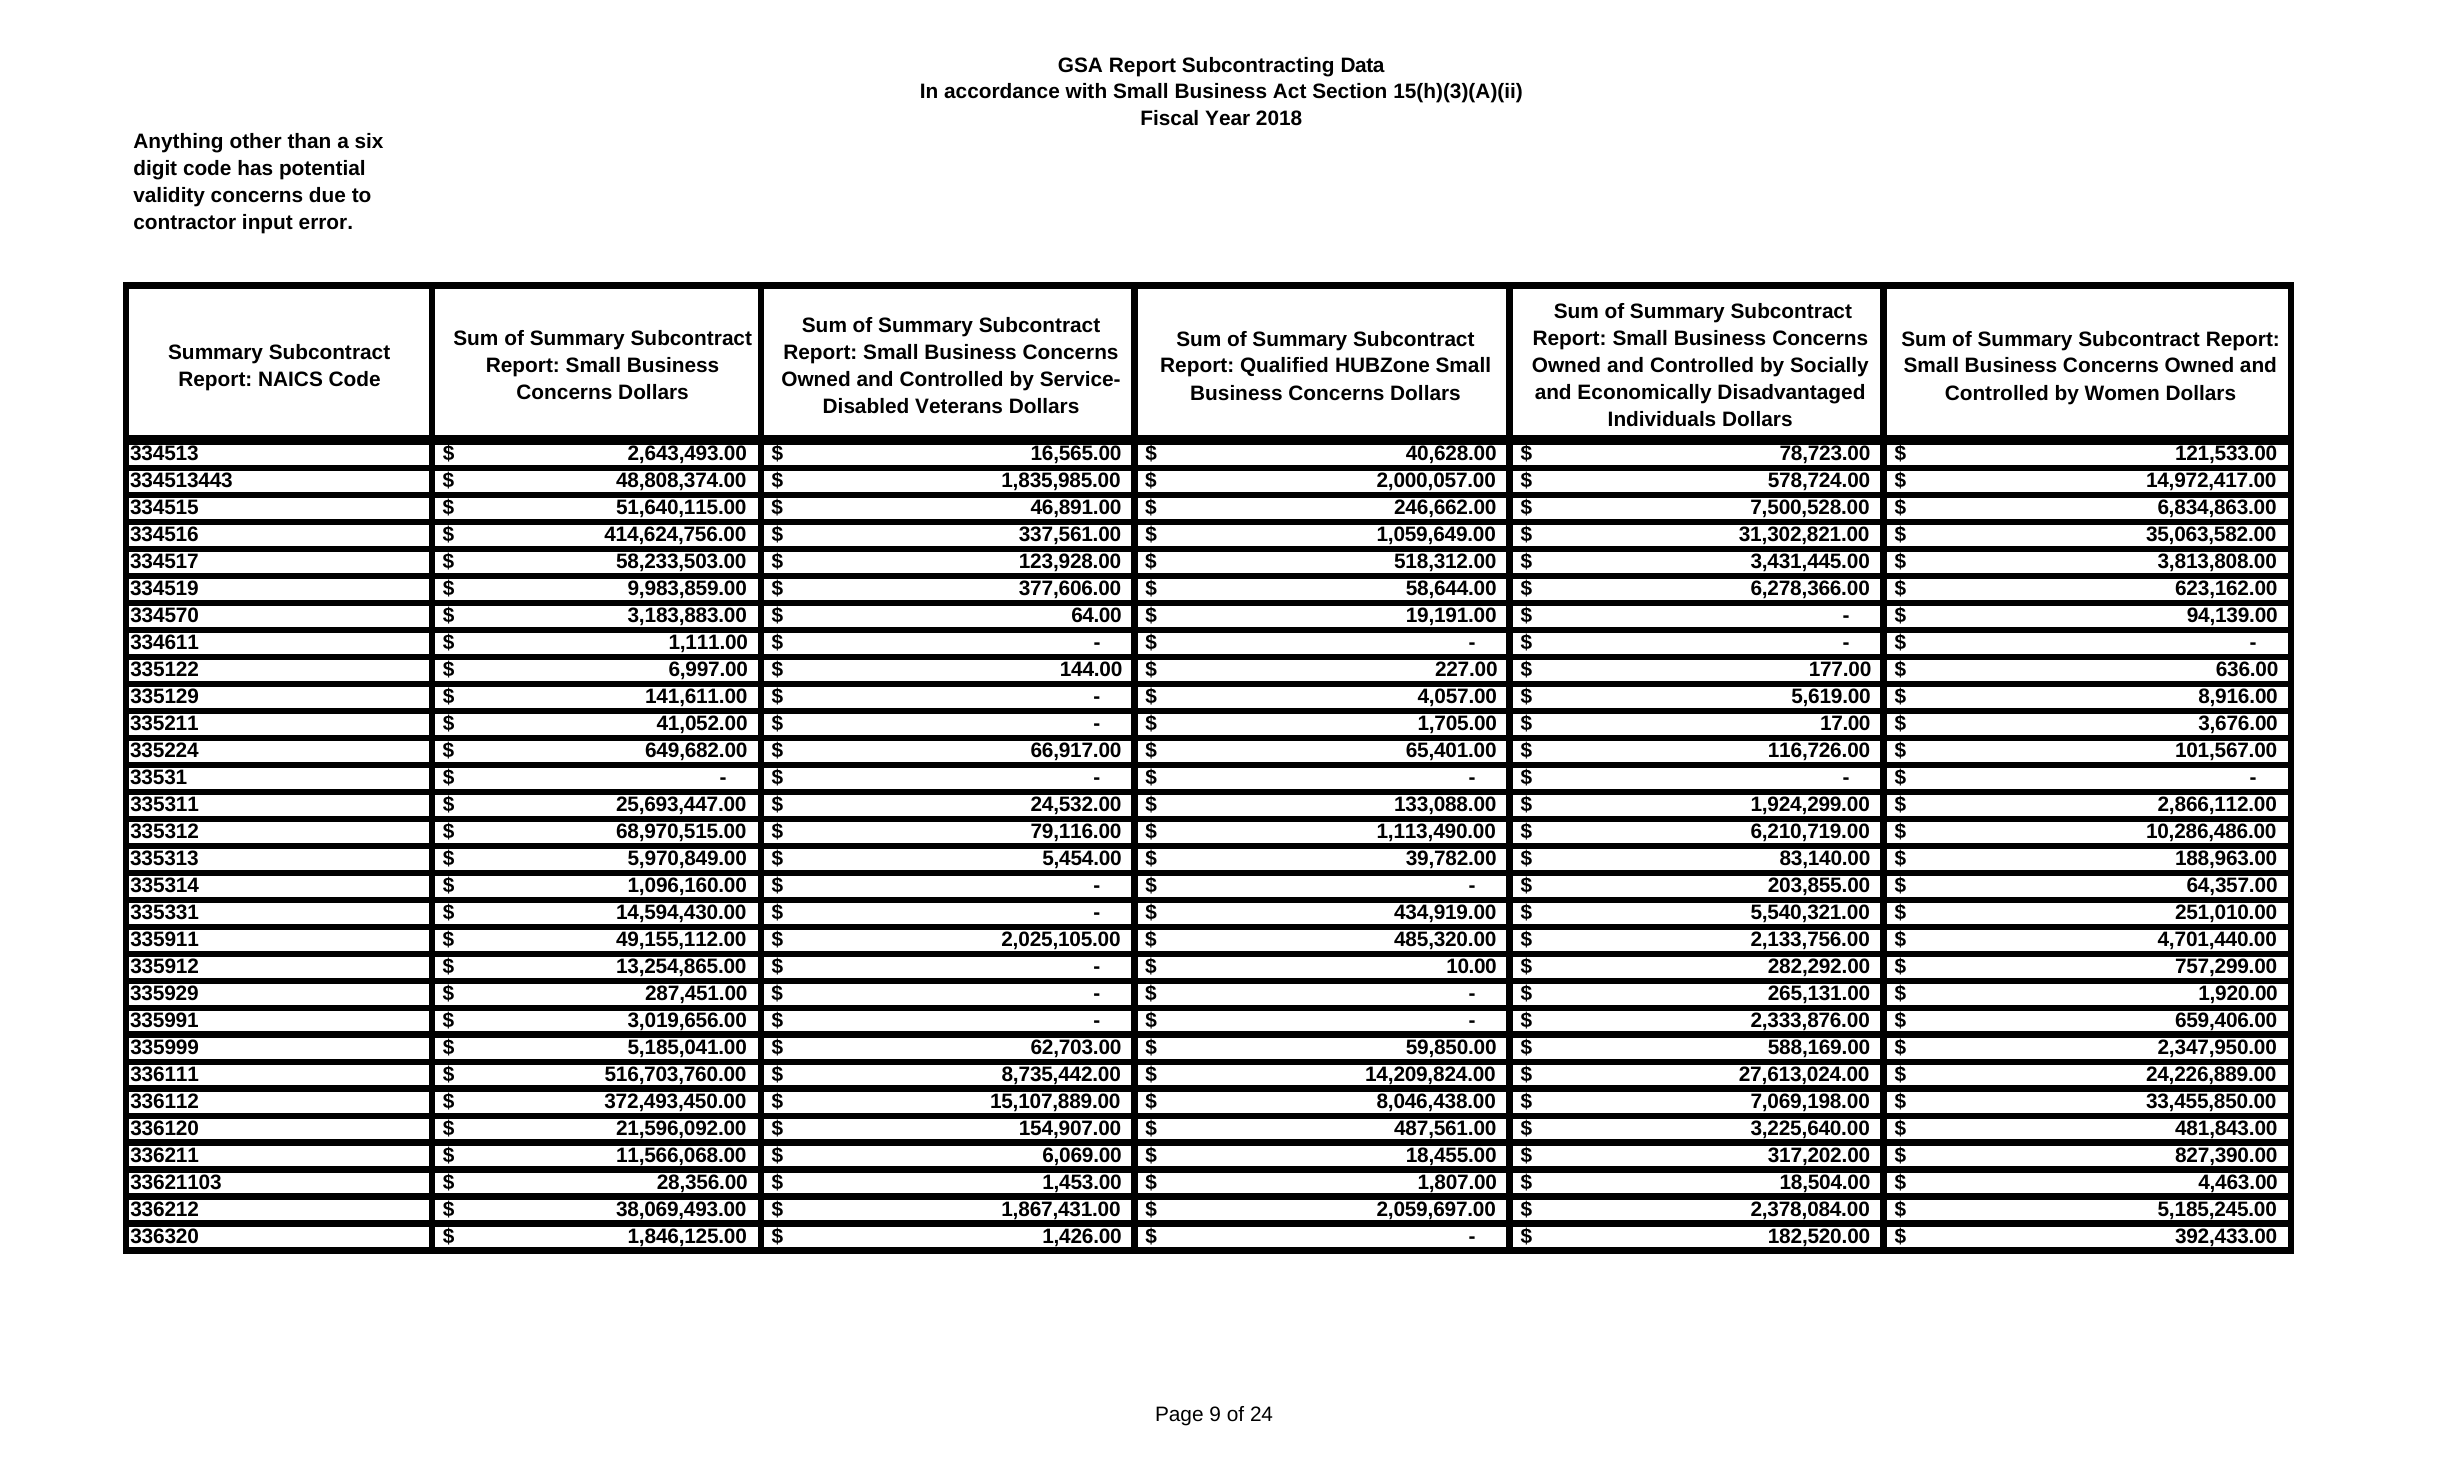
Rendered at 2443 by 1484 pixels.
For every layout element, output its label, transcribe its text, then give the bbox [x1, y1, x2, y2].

table_cell 336320 [129, 1227, 429, 1247]
table_cell $ 58,233,503.00 [435, 552, 758, 573]
table_cell $ 5,540,321.00 [1513, 903, 1880, 923]
table_cell $ - [764, 768, 1131, 789]
table_cell $ 15,107,889.00 [764, 1092, 1131, 1112]
table_cell $ 2,347,950.00 [1887, 1038, 2288, 1058]
table_cell $ 24,226,889.00 [1887, 1065, 2288, 1085]
table_cell $ - [1138, 1227, 1506, 1247]
table_cell $ 3,813,808.00 [1887, 552, 2288, 573]
table_cell $ 123,928.00 [764, 552, 1131, 573]
table_cell $ 25,693,447.00 [435, 795, 758, 816]
table_cell $ - [1513, 768, 1880, 789]
table_cell 335311 [129, 795, 429, 816]
table_cell $ 2,866,112.00 [1887, 795, 2288, 816]
table_cell $ 2,378,084.00 [1513, 1200, 1880, 1220]
table_cell $ - [1887, 633, 2288, 654]
table_cell $ 6,069.00 [764, 1146, 1131, 1166]
table_cell $ 1,705.00 [1138, 714, 1506, 735]
table_cell $ 5,185,041.00 [435, 1038, 758, 1058]
table_cell $ 188,963.00 [1887, 849, 2288, 869]
table_cell $ 227.00 [1138, 660, 1506, 681]
table_cell $ - [1138, 1011, 1506, 1031]
table_cell $ 1,113,490.00 [1138, 822, 1506, 843]
table_cell $ 5,619.00 [1513, 687, 1880, 708]
table_cell $ 144.00 [764, 660, 1131, 681]
table_cell $ 48,808,374.00 [435, 471, 758, 492]
table_cell $ - [1513, 606, 1880, 627]
table_cell $ 141,611.00 [435, 687, 758, 708]
table_cell $ - [764, 687, 1131, 708]
table_cell $ 62,703.00 [764, 1038, 1131, 1058]
table_cell $ 3,225,640.00 [1513, 1119, 1880, 1139]
table_cell 335122 [129, 660, 429, 681]
table_cell $ 265,131.00 [1513, 984, 1880, 1004]
table_cell $ 623,162.00 [1887, 579, 2288, 600]
table_cell $ 434,919.00 [1138, 903, 1506, 923]
table_cell $ 14,594,430.00 [435, 903, 758, 923]
table_cell $ 182,520.00 [1513, 1227, 1880, 1247]
table_cell $ 116,726.00 [1513, 741, 1880, 762]
table_cell $ 5,454.00 [764, 849, 1131, 869]
table_cell 336212 [129, 1200, 429, 1220]
table_cell $ 133,088.00 [1138, 795, 1506, 816]
table_cell $ 1,096,160.00 [435, 876, 758, 897]
table_cell 334519 [129, 579, 429, 600]
table_cell $ 3,431,445.00 [1513, 552, 1880, 573]
table_cell $ 1,426.00 [764, 1227, 1131, 1247]
table_cell $ 203,855.00 [1513, 876, 1880, 897]
table_cell 335999 [129, 1038, 429, 1058]
table_cell $ 68,970,515.00 [435, 822, 758, 843]
table_cell $ 414,624,756.00 [435, 525, 758, 546]
table_cell $ 1,111.00 [435, 633, 758, 654]
table_cell $ 38,069,493.00 [435, 1200, 758, 1220]
table_cell $ 11,566,068.00 [435, 1146, 758, 1166]
table_header Anything other than a six digit code has potential validity concerns due to contractor input error. [126, 129, 2291, 282]
table_cell $ 51,640,115.00 [435, 498, 758, 519]
table_cell $ 481,843.00 [1887, 1119, 2288, 1139]
table_cell $ 372,493,450.00 [435, 1092, 758, 1112]
table_cell $ 28,356.00 [435, 1173, 758, 1193]
table_cell $ 177.00 [1513, 660, 1880, 681]
table_cell 335331 [129, 903, 429, 923]
table_cell $ 65,401.00 [1138, 741, 1506, 762]
table_cell 334513443 [129, 471, 429, 492]
table_cell $ 337,561.00 [764, 525, 1131, 546]
table_cell 336211 [129, 1146, 429, 1166]
table_cell $ 58,644.00 [1138, 579, 1506, 600]
table_cell $ 2,025,105.00 [764, 930, 1131, 951]
table_cell $ 64.00 [764, 606, 1131, 627]
table_cell $ 6,997.00 [435, 660, 758, 681]
table_cell $ 49,155,112.00 [435, 930, 758, 951]
table_cell 335211 [129, 714, 429, 735]
table_cell $ 18,504.00 [1513, 1173, 1880, 1193]
table_cell $ 485,320.00 [1138, 930, 1506, 951]
table_cell Sum of Summary Subcontract Report: Small Business Concerns Owned and Controlled by Service- Disabled Veterans Dollars [764, 289, 1131, 435]
table_cell 334516 [129, 525, 429, 546]
table_cell $ - [764, 903, 1131, 923]
table_cell $ 827,390.00 [1887, 1146, 2288, 1166]
table_cell $ 41,052.00 [435, 714, 758, 735]
table_cell $ 636.00 [1887, 660, 2288, 681]
table_cell Sum of Summary Subcontract Report: Qualified HUBZone Small Business Concerns Dollars [1138, 289, 1506, 435]
table_cell $ - [1138, 876, 1506, 897]
table_cell $ 487,561.00 [1138, 1119, 1506, 1139]
table_cell $ 79,116.00 [764, 822, 1131, 843]
table_cell $ 5,970,849.00 [435, 849, 758, 869]
table_cell $ 377,606.00 [764, 579, 1131, 600]
table_cell $ 2,000,057.00 [1138, 471, 1506, 492]
table_cell $ - [764, 984, 1131, 1004]
table_cell $ 46,891.00 [764, 498, 1131, 519]
table_cell $ 2,333,876.00 [1513, 1011, 1880, 1031]
table_cell $ 18,455.00 [1138, 1146, 1506, 1166]
table_cell $ 1,924,299.00 [1513, 795, 1880, 816]
table_cell $ - [435, 768, 758, 789]
table_cell $ 19,191.00 [1138, 606, 1506, 627]
table_cell 335224 [129, 741, 429, 762]
table_cell $ 5,185,245.00 [1887, 1200, 2288, 1220]
table_cell $ 121,533.00 [1887, 445, 2288, 465]
table_cell $ - [764, 1011, 1131, 1031]
table_cell $ 588,169.00 [1513, 1038, 1880, 1058]
table_cell $ 2,643,493.00 [435, 445, 758, 465]
table_cell $ 6,210,719.00 [1513, 822, 1880, 843]
table_cell $ 8,735,442.00 [764, 1065, 1131, 1085]
table_cell $ 6,834,863.00 [1887, 498, 2288, 519]
table_cell $ 1,453.00 [764, 1173, 1131, 1193]
table_cell $ 94,139.00 [1887, 606, 2288, 627]
table_cell 33621103 [129, 1173, 429, 1193]
table_cell $ 31,302,821.00 [1513, 525, 1880, 546]
table_cell $ 78,723.00 [1513, 445, 1880, 465]
table_cell $ - [764, 876, 1131, 897]
table_cell Sum of Summary Subcontract Report: Small Business Concerns Owned and Controlled by Women Dollars [1887, 289, 2288, 435]
table_cell $ 1,867,431.00 [764, 1200, 1131, 1220]
table_cell $ - [1513, 633, 1880, 654]
table_cell $ 757,299.00 [1887, 957, 2288, 977]
table_cell 334515 [129, 498, 429, 519]
table_cell 336111 [129, 1065, 429, 1085]
table_cell $ 10.00 [1138, 957, 1506, 977]
table_cell Sum of Summary Subcontract Report: Small Business Concerns Owned and Controlled by Socially and Economically Disadvantaged Individuals Dollars [1513, 289, 1880, 435]
table_cell $ 10,286,486.00 [1887, 822, 2288, 843]
table_cell $ 39,782.00 [1138, 849, 1506, 869]
table_cell $ 83,140.00 [1513, 849, 1880, 869]
table_cell $ - [764, 957, 1131, 977]
table_cell $ 6,278,366.00 [1513, 579, 1880, 600]
table_cell $ 27,613,024.00 [1513, 1065, 1880, 1085]
table_cell 335929 [129, 984, 429, 1004]
table_cell $ 4,057.00 [1138, 687, 1506, 708]
table_cell $ 3,019,656.00 [435, 1011, 758, 1031]
table_cell Summary Subcontract Report: NAICS Code [129, 289, 429, 435]
table_cell $ 14,209,824.00 [1138, 1065, 1506, 1085]
table_cell $ 659,406.00 [1887, 1011, 2288, 1031]
table_cell $ 578,724.00 [1513, 471, 1880, 492]
table_cell $ 287,451.00 [435, 984, 758, 1004]
table_cell $ 16,565.00 [764, 445, 1131, 465]
table_cell 334517 [129, 552, 429, 573]
table_cell 336120 [129, 1119, 429, 1139]
table_cell 335312 [129, 822, 429, 843]
table_cell 334611 [129, 633, 429, 654]
table_cell $ - [1887, 768, 2288, 789]
table_cell $ - [1138, 984, 1506, 1004]
table_cell $ 1,846,125.00 [435, 1227, 758, 1247]
table_cell $ 1,059,649.00 [1138, 525, 1506, 546]
table_cell $ 1,920.00 [1887, 984, 2288, 1004]
table_cell $ 59,850.00 [1138, 1038, 1506, 1058]
table_cell $ 33,455,850.00 [1887, 1092, 2288, 1112]
table_cell 335911 [129, 930, 429, 951]
table_cell $ 8,046,438.00 [1138, 1092, 1506, 1112]
table_cell 336112 [129, 1092, 429, 1112]
table_cell $ 13,254,865.00 [435, 957, 758, 977]
table_cell $ 518,312.00 [1138, 552, 1506, 573]
table_cell $ 35,063,582.00 [1887, 525, 2288, 546]
table_cell $ 2,133,756.00 [1513, 930, 1880, 951]
table_cell $ 24,532.00 [764, 795, 1131, 816]
table_cell 334570 [129, 606, 429, 627]
table_cell $ 392,433.00 [1887, 1227, 2288, 1247]
table_cell $ 3,183,883.00 [435, 606, 758, 627]
table_cell 334513 [129, 445, 429, 465]
table_cell $ 8,916.00 [1887, 687, 2288, 708]
table_cell $ 21,596,092.00 [435, 1119, 758, 1139]
table_cell 335314 [129, 876, 429, 897]
table_cell $ 101,567.00 [1887, 741, 2288, 762]
table_cell $ 17.00 [1513, 714, 1880, 735]
table_cell $ 4,463.00 [1887, 1173, 2288, 1193]
table_cell 33531 [129, 768, 429, 789]
table_cell $ 282,292.00 [1513, 957, 1880, 977]
table_cell $ - [764, 633, 1131, 654]
table_cell 335129 [129, 687, 429, 708]
table_cell $ 9,983,859.00 [435, 579, 758, 600]
table_cell $ 66,917.00 [764, 741, 1131, 762]
table_cell $ - [1138, 633, 1506, 654]
table_cell $ - [764, 714, 1131, 735]
table_cell $ 251,010.00 [1887, 903, 2288, 923]
table_cell $ 516,703,760.00 [435, 1065, 758, 1085]
table_cell $ 1,807.00 [1138, 1173, 1506, 1193]
table_cell $ 64,357.00 [1887, 876, 2288, 897]
table_cell 335991 [129, 1011, 429, 1031]
table_cell $ 7,500,528.00 [1513, 498, 1880, 519]
table_cell $ - [1138, 768, 1506, 789]
table_cell $ 3,676.00 [1887, 714, 2288, 735]
table_cell $ 649,682.00 [435, 741, 758, 762]
table_cell $ 246,662.00 [1138, 498, 1506, 519]
table_cell $ 14,972,417.00 [1887, 471, 2288, 492]
table_cell $ 40,628.00 [1138, 445, 1506, 465]
table_cell 335313 [129, 849, 429, 869]
table_cell 335912 [129, 957, 429, 977]
table_cell $ 1,835,985.00 [764, 471, 1131, 492]
table_cell $ 2,059,697.00 [1138, 1200, 1506, 1220]
table_cell $ 4,701,440.00 [1887, 930, 2288, 951]
table_cell Sum of Summary Subcontract Report: Small Business Concerns Dollars [435, 289, 758, 435]
table_cell $ 7,069,198.00 [1513, 1092, 1880, 1112]
table_cell $ 317,202.00 [1513, 1146, 1880, 1166]
table_cell $ 154,907.00 [764, 1119, 1131, 1139]
